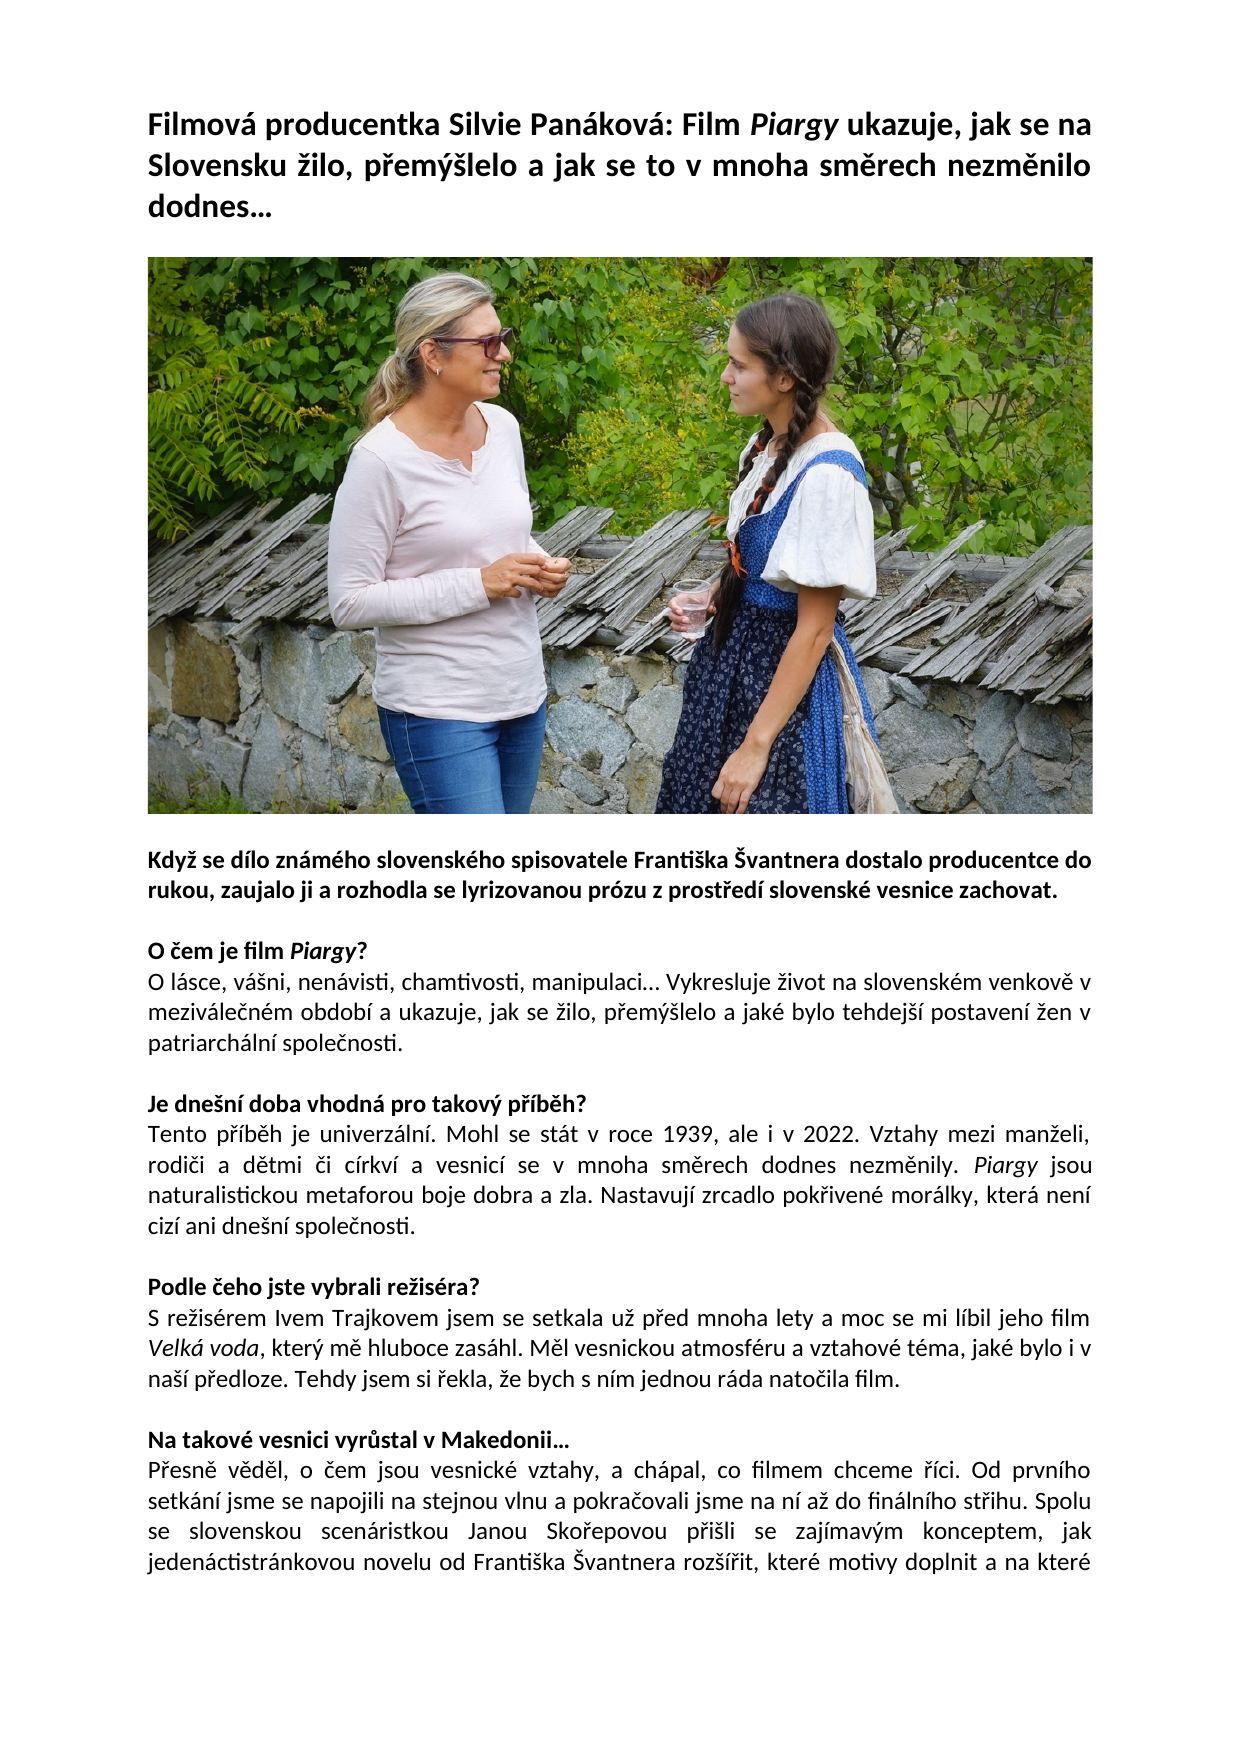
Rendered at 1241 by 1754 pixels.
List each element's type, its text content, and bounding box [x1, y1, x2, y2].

text Tento příběh je univerzální. Mohl se stát v roce 1939, ale i v 2022. Vztahy mezi manželi, rodiči a dětmi či církví a vesnicí se v mnoha směrech dodnes nezměnily. Piargy jsou naturalistickou metaforou boje dobra a zla. Nastavují zrcadlo pokřivené morálky, která není cizí ani dnešní společnosti. [148, 1119, 1093, 1241]
text Na takové vesnici vyrůstal v Makedonii… [148, 1424, 1093, 1454]
text S režisérem Ivem Trajkovem jsem se setkala už před mnoha lety a moc se mi líbil jeho film Velká voda, který mě hluboce zasáhl. Měl vesnickou atmosféru a vztahové téma, jaké bylo i v naší předloze. Tehdy jsem si řekla, že bych s ním jednou ráda natočila film. [148, 1302, 1093, 1393]
text Když se dílo známého slovenského spisovatele Františka Švantnera dostalo producentce do rukou, zaujalo ji a rozhodla se lyrizovanou prózu z prostředí slovenské vesnice zachovat. [148, 844, 1093, 905]
text Podle čeho jste vybrali režiséra? [148, 1271, 1093, 1302]
text Filmová producentka Silvie Panáková: Film Piargy ukazuje, jak se na Slovensku žilo, přemýšlelo a jak se to v mnoha směrech nezměnilo dodnes… [148, 103, 1093, 226]
text Je dnešní doba vhodná pro takový příběh? [148, 1088, 1093, 1119]
text O lásce, vášni, nenávisti, chamtivosti, manipulaci… Vykresluje život na slovenském venkově v meziválečném období a ukazuje, jak se žilo, přemýšlelo a jaké bylo tehdejší postavení žen v patriarchální společnosti. [148, 966, 1093, 1058]
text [148, 1454, 1093, 1576]
picture [147, 257, 1093, 814]
text O čem je film Piargy? [148, 936, 1093, 966]
